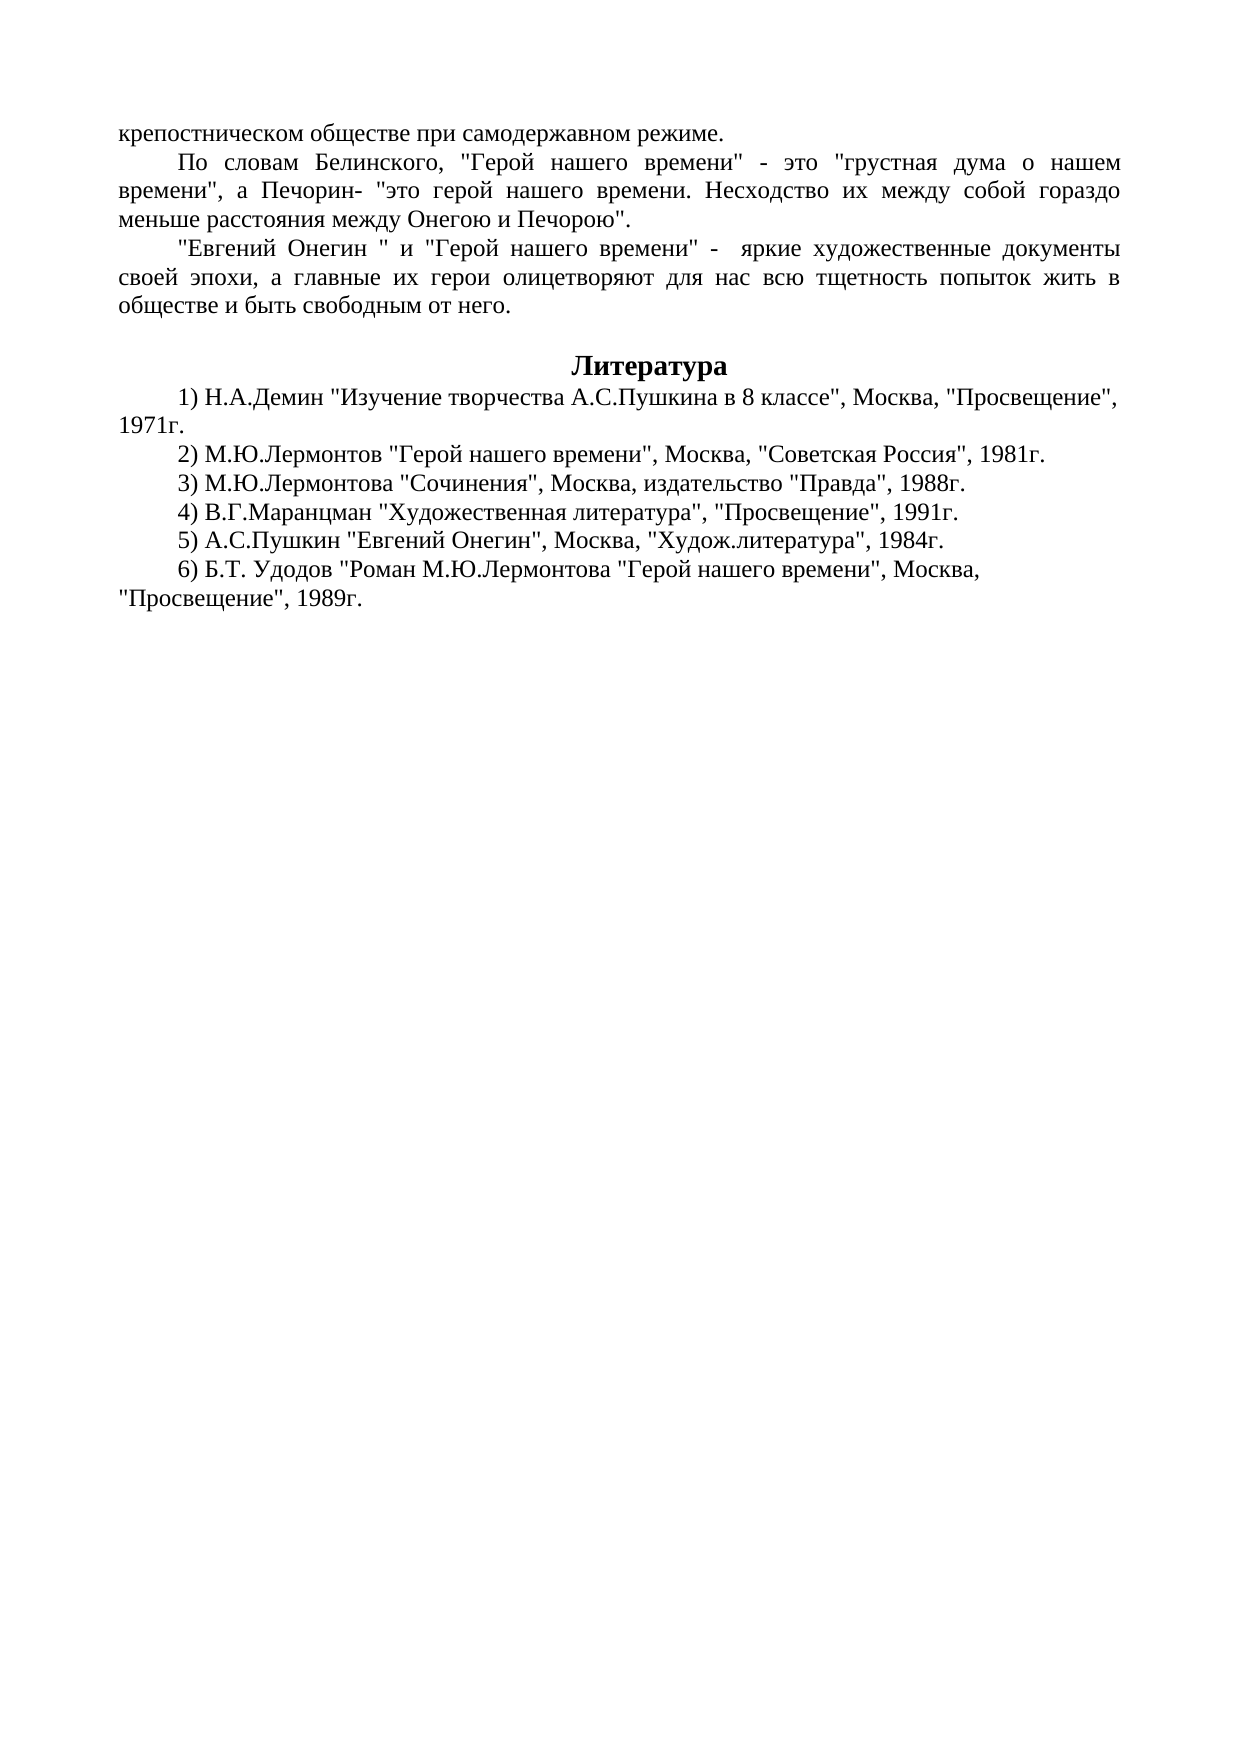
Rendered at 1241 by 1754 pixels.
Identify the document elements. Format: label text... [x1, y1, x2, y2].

text 2) М.Ю.Лермонтов "Герой нашего времени", Москва, "Советская Россия", 1981г. [118, 439, 1122, 468]
text Литература [118, 348, 1122, 382]
text 5) А.С.Пушкин "Евгений Онегин", Москва, "Худож.литература", 1984г. [118, 525, 1122, 554]
text 3) М.Ю.Лермонтова "Сочинения", Москва, издательство "Правда", 1988г. [118, 468, 1122, 497]
text 6) Б.Т. Удодов "Роман М.Ю.Лермонтова "Герой нашего времени", Москва, "Просвещение", 1989г. [118, 554, 1122, 612]
text "Евгений Онегин " и "Герой нашего времени" - яркие художественные документы своей эпохи, а главные их герои олицетворяют для нас всю тщетность попыток жить в обществе и быть свободным от него. [118, 233, 1122, 319]
text 1) Н.А.Демин "Изучение творчества А.С.Пушкина в 8 классе", Москва, "Просвещение", 1971г. [118, 382, 1122, 439]
text 4) В.Г.Маранцман "Художественная литература", "Просвещение", 1991г. [118, 497, 1122, 525]
text По словам Белинского, "Герой нашего времени" - это "грустная дума о нашем времени", а Печорин- "это герой нашего времени. Несходство их между собой гораздо меньше расстояния между Онегою и Печорою". [118, 147, 1122, 233]
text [118, 118, 1122, 147]
